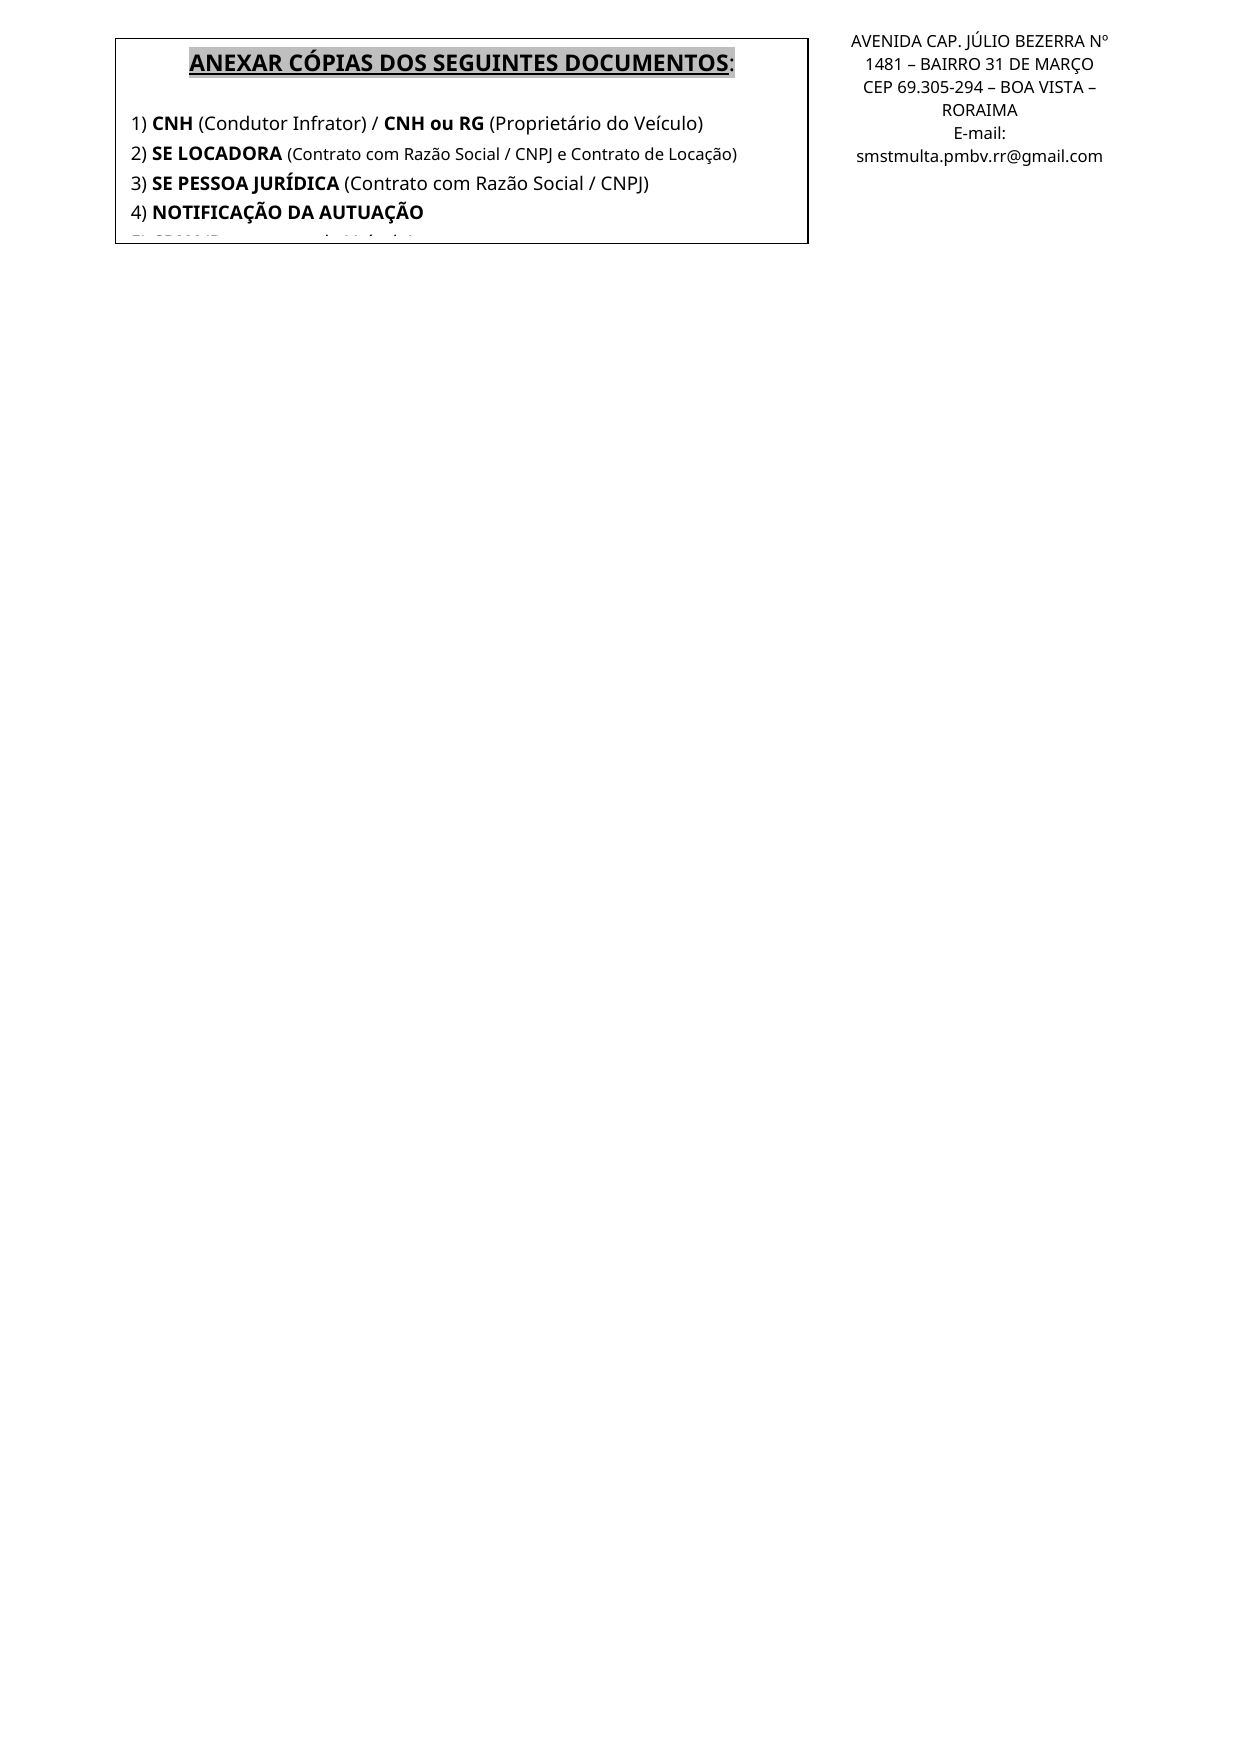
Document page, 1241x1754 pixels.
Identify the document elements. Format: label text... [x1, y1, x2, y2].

text AVENIDA CAP. JÚLIO BEZERRA Nº 1481 – BAIRRO 31 DE MARÇO [110, 29, 1128, 75]
text E-mail: smstmulta.pmbv.rr@gmail.com [809, 121, 1128, 167]
text CEP 69.305-294 – BOA VISTA – RORAIMA [809, 76, 1128, 121]
